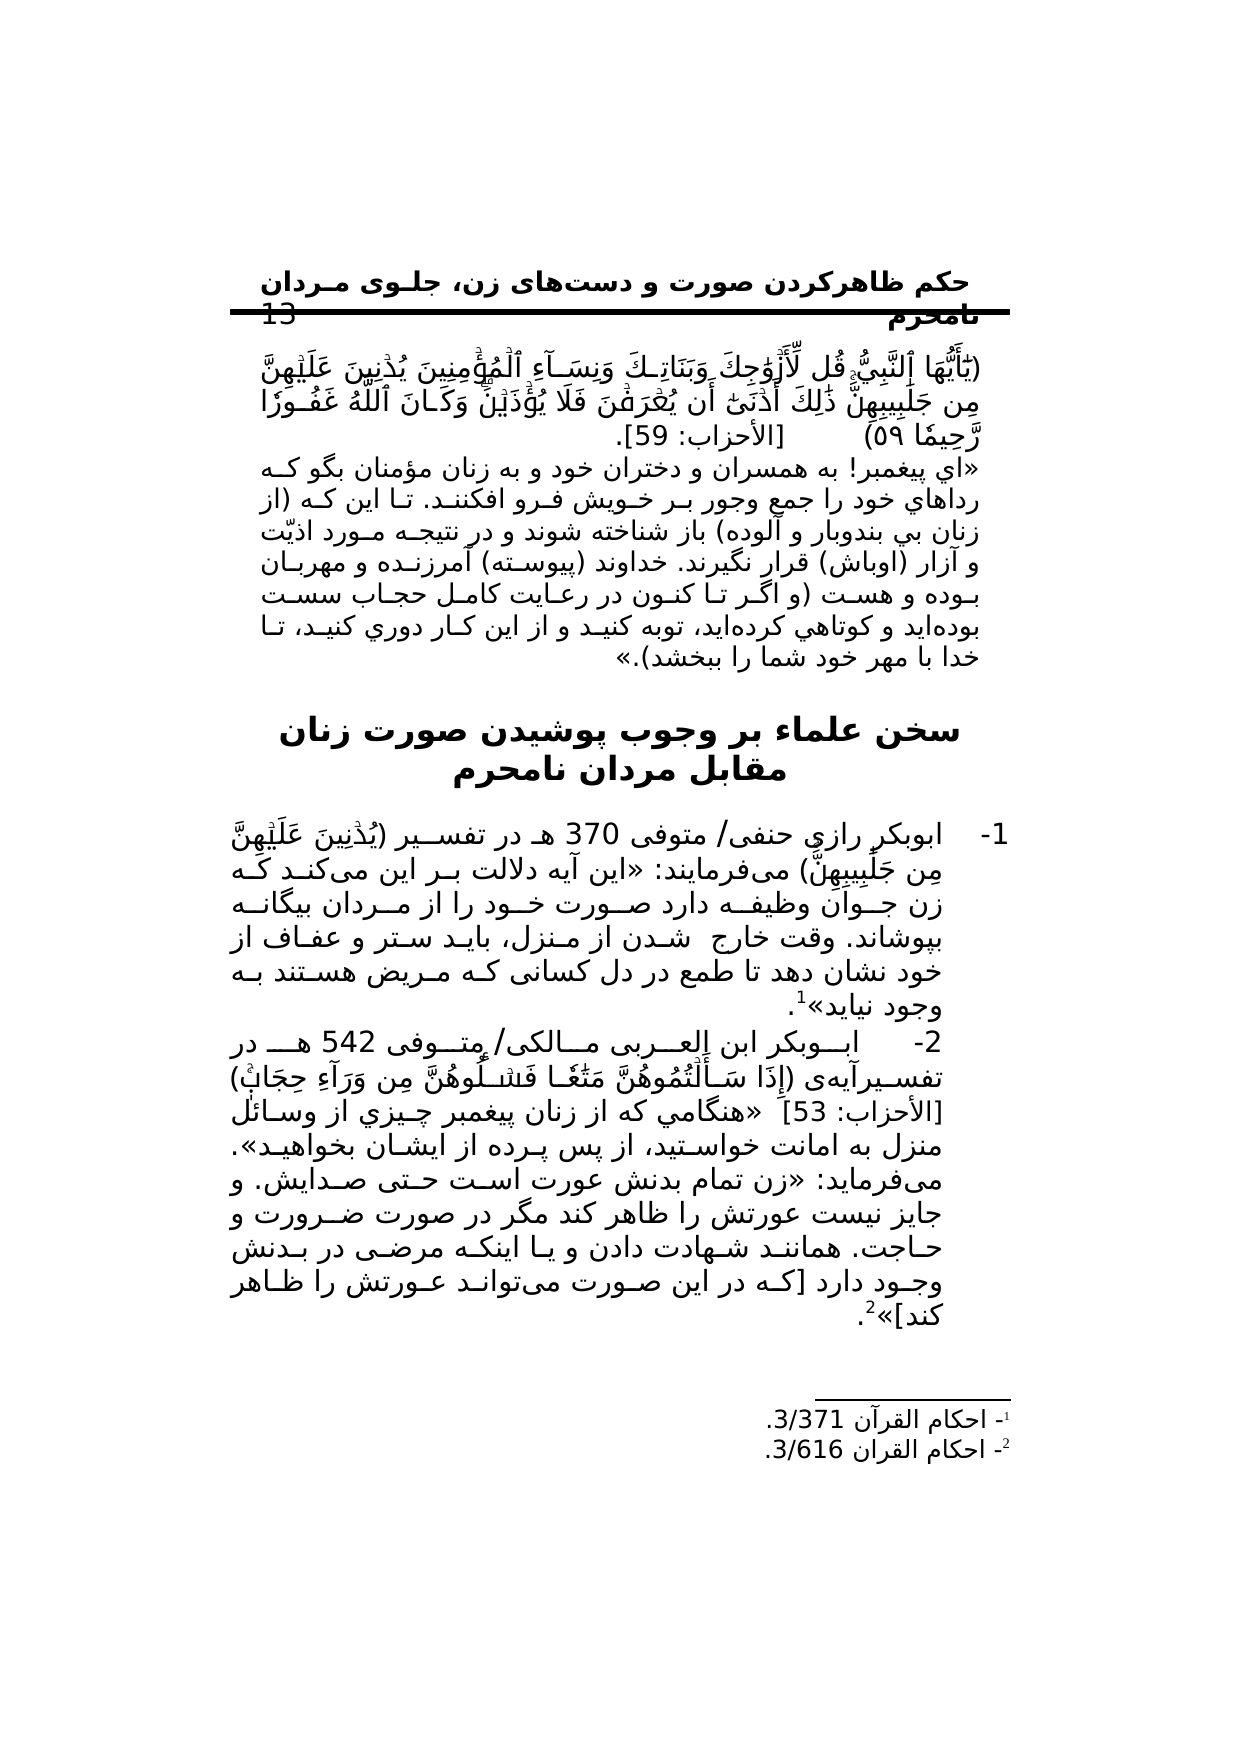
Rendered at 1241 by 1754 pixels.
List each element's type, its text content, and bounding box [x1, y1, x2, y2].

list ابوبکر رازی حنفی/ متوفی 370 هـ در تفسیر ﴿يُدۡنِينَ عَلَيۡهِنَّ مِن جَلَٰبِيبِهِنَّۚ﴾ می‌فرمایند: «این آیه دلالت بر این می‌کند که زن جوان وظیفه دارد صورت خود را از مردان بیگانه بپوشاند. وقت خارج شدن از منزل، باید ستر و عفاف از خود نشان دهد تا طمع در دل کسانی که مریض هستند به وجود نیاید». [230, 813, 980, 1022]
text «اي پيغمبر! به همسران و دختران خود و به زنان مؤمنان بگو كه رداهاي خود را جمع وجور بر خويش فرو افكنند. تا اين كه (از زنان بي بندوبار و آلوده) باز شناخته شوند و در نتيجه مورد اذيّت و آزار (اوباش) قرار نگيرند. خداوند (پيوسته) آمرزنده و مهربان بوده و هست (و اگر تا كنون در رعايت كامل حجاب سست بوده‌ايد و كوتاهي كرده‌ايد، توبه كنيد و از اين كار دوري كنيد، تا خدا با مهر خود شما را ببخشد).» [260, 452, 980, 673]
list ابوبکر ابن العربی مالکی/ متوفی 542 هـ در تفسیرآیه‌ی ﴿إِذَا سَأَلۡتُمُوهُنَّ مَتَٰعٗا فَسۡ‍َٔلُوهُنَّ مِن وَرَآءِ حِجَابٖۚ﴾ [الأحزاب: 53] «هنگامي كه از زنان پيغمبر چيزي از وسائل منزل به امانت خواستيد، از پس پرده از ايشان بخواهيد». می‌فرماید: «زن تمام بدنش عورت است حتی صدایش. و جایز نیست عورتش را ظاهر کند مگر در صورت ضرورت و حاجت. همانند شهادت دادن و یا اینکه مرضی در بدنش وجود دارد [که در این صورت می‌تواند عورتش را ظاهر کند]». [230, 1022, 943, 1332]
text سخن علماء بر وجوب پوشیدن صورت زنان مقابل مردان نامحرم [230, 710, 1010, 788]
text ﴿يَٰٓأَيُّهَا ٱلنَّبِيُّ قُل لِّأَزۡوَٰجِكَ وَبَنَاتِكَ وَنِسَآءِ ٱلۡمُؤۡمِنِينَ يُدۡنِينَ عَلَيۡهِنَّ مِن جَلَٰبِيبِهِنَّۚ ذَٰلِكَ أَدۡنَىٰٓ أَن يُعۡرَفۡنَ فَلَا يُؤۡذَيۡنَۗ وَكَانَ ٱللَّهُ غَفُورٗا رَّحِيمٗا ٥٩﴾ [الأحزاب: 59]. [260, 350, 980, 452]
